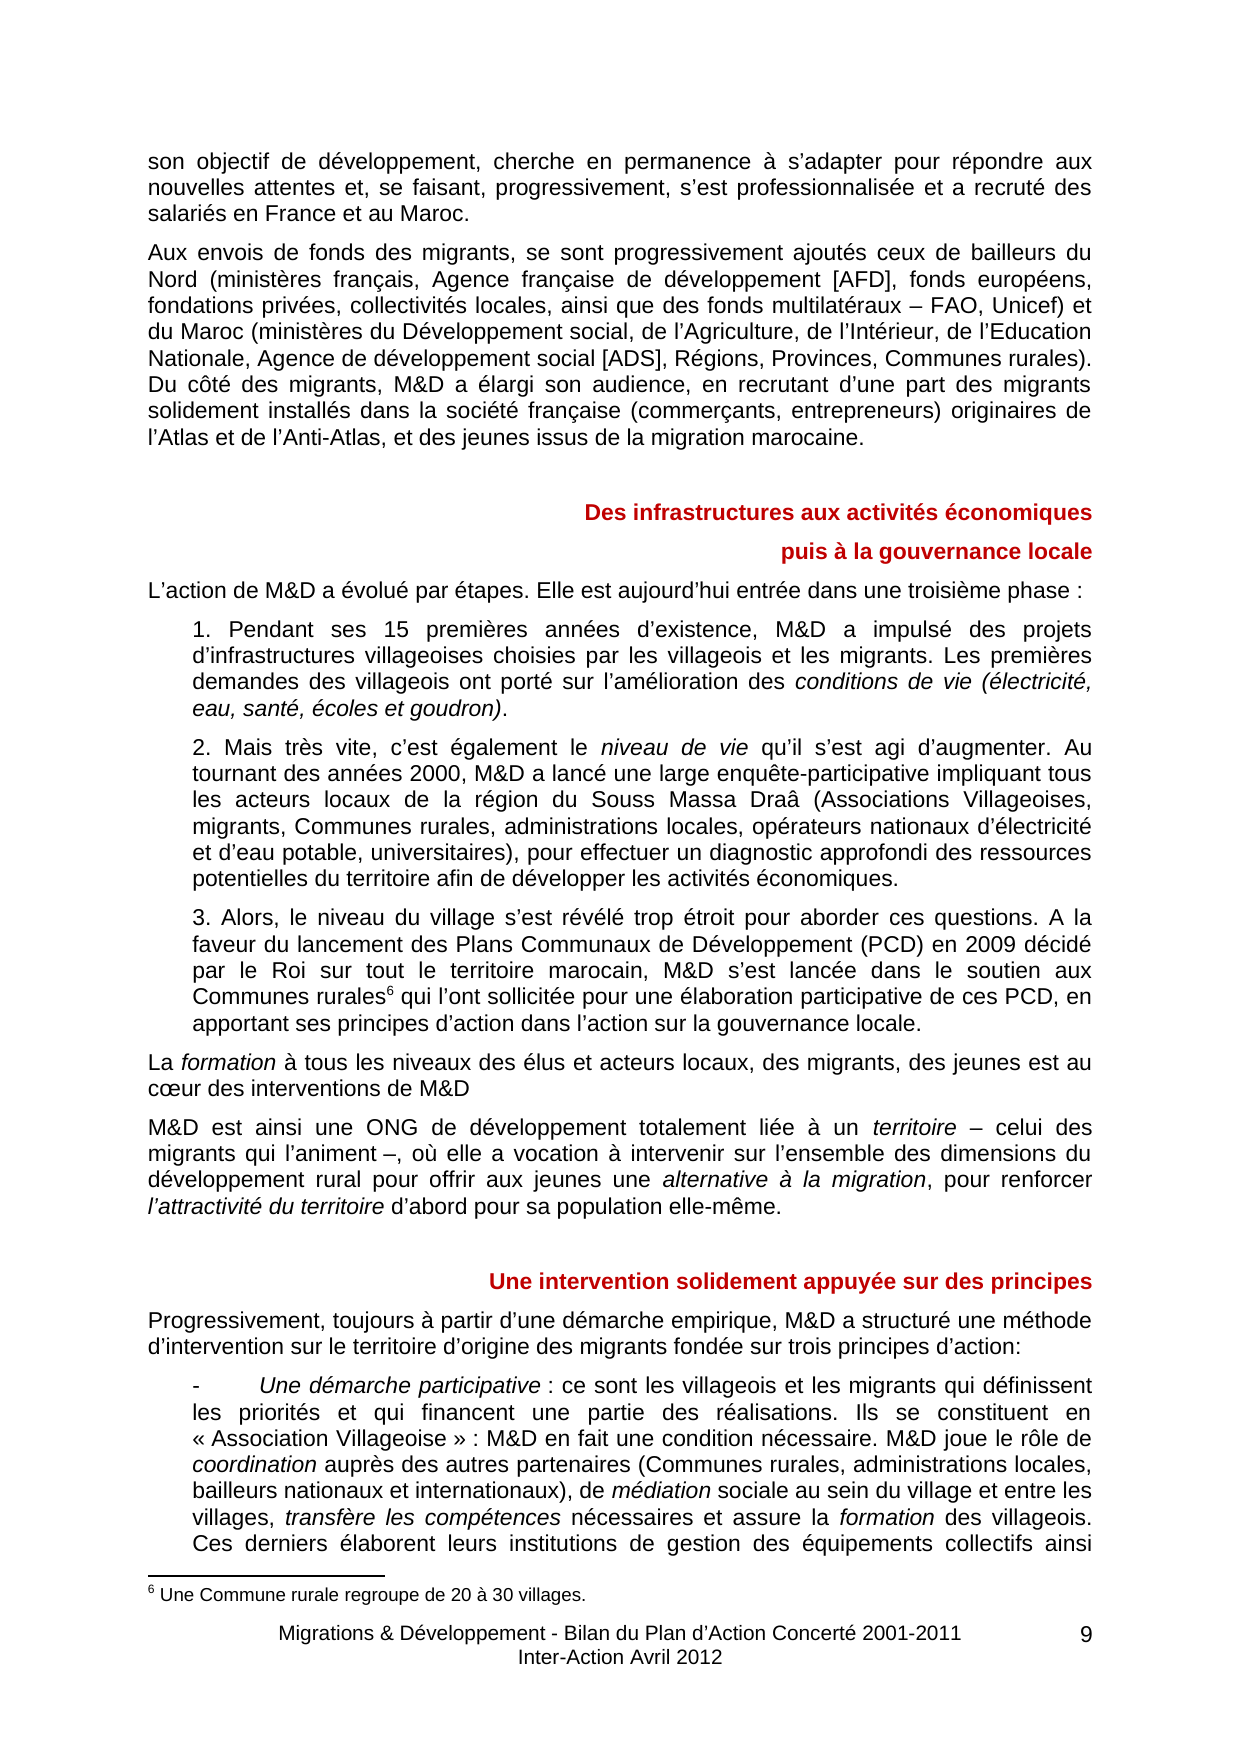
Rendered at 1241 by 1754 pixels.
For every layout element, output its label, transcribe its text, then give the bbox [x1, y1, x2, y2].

text 2. Mais très vite, c’est également le niveau de vie qu’il s’est agi d’augmenter. Au tournant des années 2000, M&D a lancé une large enquête-participative impliquant tous les acteurs locaux de la région du Souss Massa Draâ (Associations Villageoises, migrants, Communes rurales, administrations locales, opérateurs nationaux d’électricité et d’eau potable, universitaires), pour effectuer un diagnostic approfondi des ressources potentielles du territoire afin de développer les activités économiques. [192, 733, 1092, 892]
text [148, 148, 1092, 227]
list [192, 1372, 1092, 1557]
text Progressivement, toujours à partir d’une démarche empirique, M&D a structuré une méthode d’intervention sur le territoire d’origine des migrants fondée sur trois principes d’action: [148, 1307, 1092, 1359]
text Une intervention solidement appuyée sur des principes [148, 1268, 1092, 1294]
text La formation à tous les niveaux des élus et acteurs locaux, des migrants, des jeunes est au cœur des interventions de M&D [148, 1048, 1092, 1101]
text L’action de M&D a évolué par étapes. Elle est aujourd’hui entrée dans une troisième phase : [148, 577, 1092, 603]
text Des infrastructures aux activités économiques [148, 499, 1092, 525]
text 3. Alors, le niveau du village s’est révélé trop étroit pour aborder ces questions. A la faveur du lancement des Plans Communaux de Développement (PCD) en 2009 décidé par le Roi sur tout le territoire marocain, M&D s’est lancée dans le soutien aux Communes rurales qui l’ont sollicitée pour une élaboration participative de ces PCD, en apportant ses principes d’action dans l’action sur la gouvernance locale. [192, 904, 1092, 1036]
text Aux envois de fonds des migrants, se sont progressivement ajoutés ceux de bailleurs du Nord (ministères français, Agence française de développement [AFD], fonds européens, fondations privées, collectivités locales, ainsi que des fonds multilatéraux – FAO, Unicef) et du Maroc (ministères du Développement social, de l’Agriculture, de l’Intérieur, de l’Education Nationale, Agence de développement social [ADS], Régions, Provinces, Communes rurales). Du côté des migrants, M&D a élargi son audience, en recrutant d’une part des migrants solidement installés dans la société française (commerçants, entrepreneurs) originaires de l’Atlas et de l’Anti-Atlas, et des jeunes issus de la migration marocaine. [148, 239, 1092, 450]
text puis à la gouvernance locale [148, 538, 1092, 564]
text 1. Pendant ses 15 premières années d’existence, M&D a impulsé des projets d’infrastructures villageoises choisies par les villageois et les migrants. Les premières demandes des villageois ont porté sur l’amélioration des conditions de vie (électricité, eau, santé, écoles et goudron). [192, 616, 1092, 721]
text M&D est ainsi une ONG de développement totalement liée à un territoire – celui des migrants qui l’animent –, où elle a vocation à intervenir sur l’ensemble des dimensions du développement rural pour offrir aux jeunes une alternative à la migration, pour renforcer l’attractivité du territoire d’abord pour sa population elle-même. [148, 1114, 1092, 1219]
